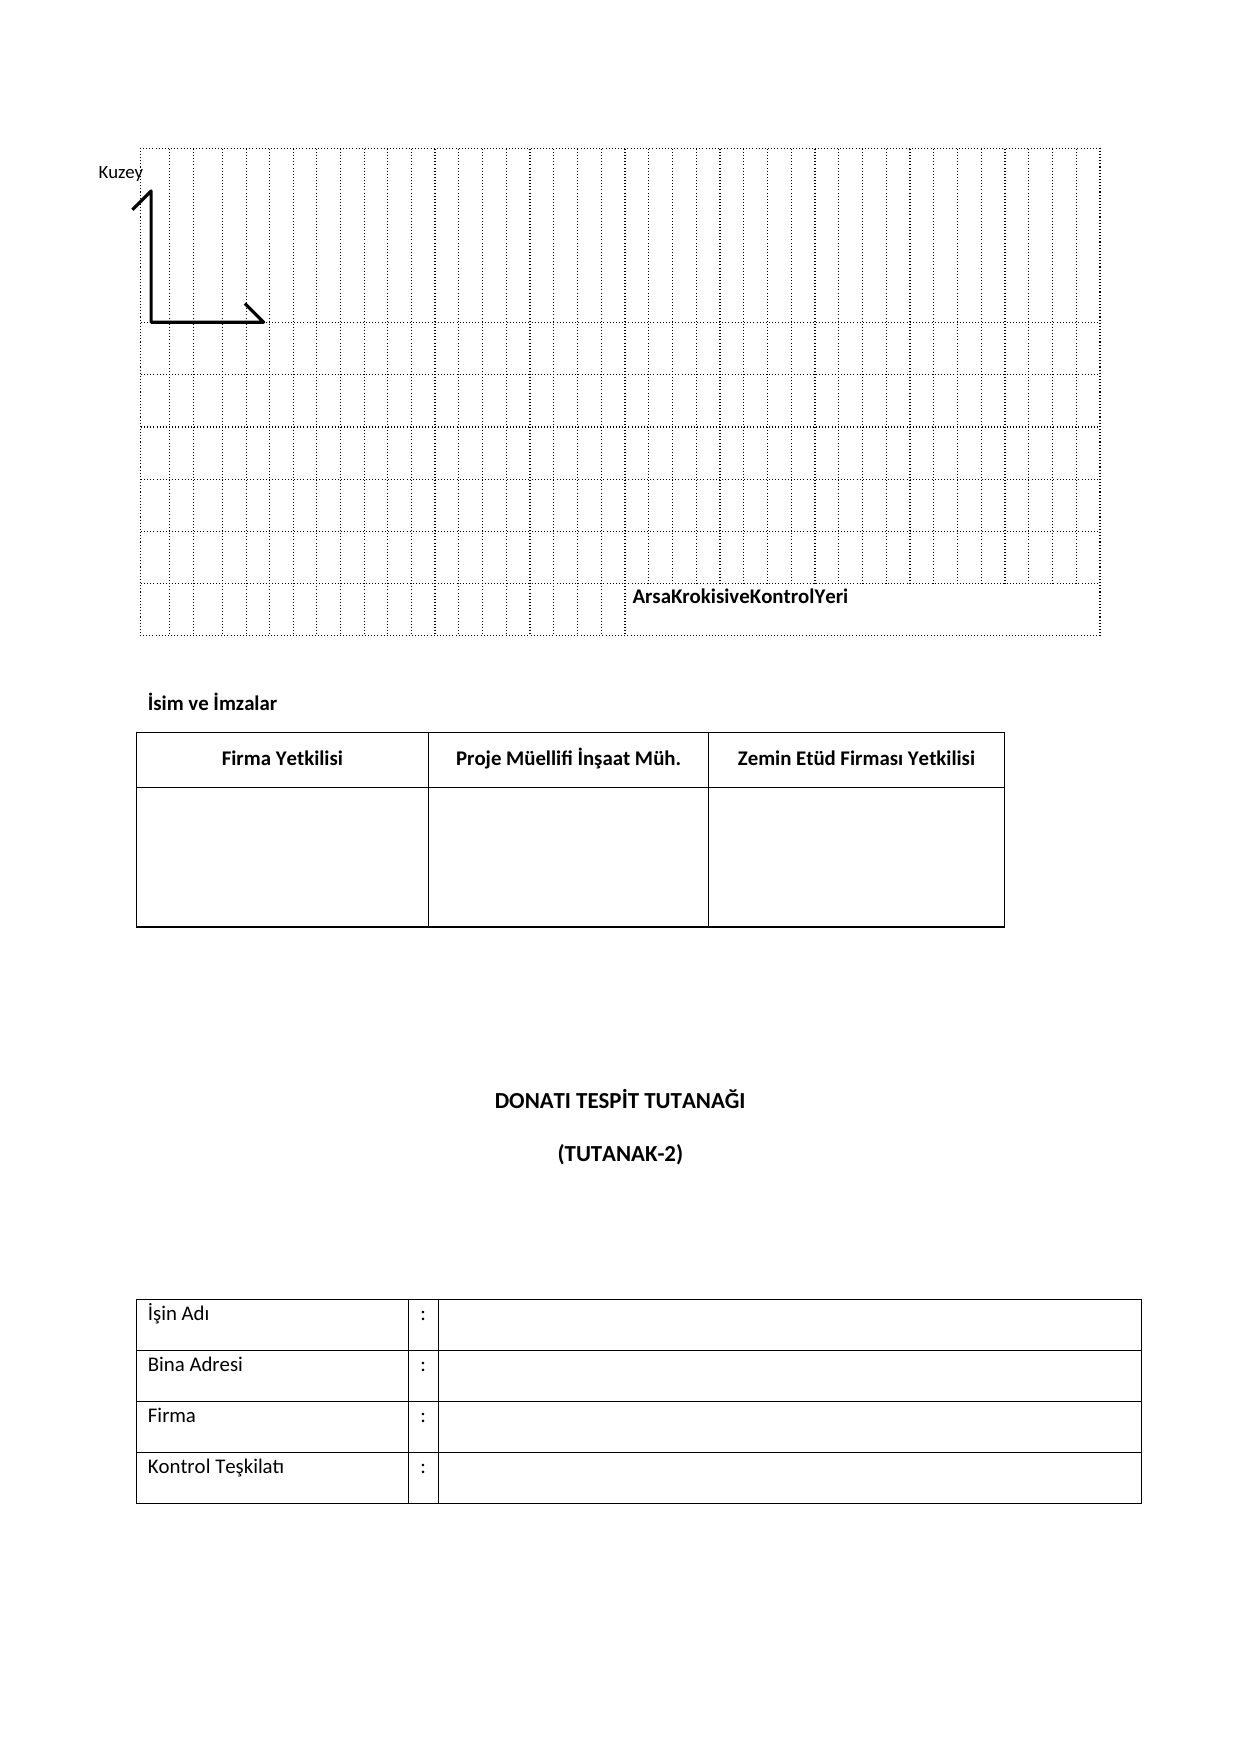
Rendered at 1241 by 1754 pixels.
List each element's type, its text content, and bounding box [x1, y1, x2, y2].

table_cell [1029, 479, 1052, 531]
table_cell [649, 322, 672, 374]
table_cell [222, 322, 246, 374]
table_cell [193, 148, 222, 322]
table_cell [140, 374, 169, 426]
table_cell [483, 479, 506, 531]
table_cell [839, 479, 862, 531]
table_cell [1076, 479, 1100, 531]
table_cell [934, 426, 957, 478]
table_cell [1053, 148, 1076, 322]
table_cell [578, 148, 601, 322]
table_cell [839, 426, 862, 478]
table_cell [388, 322, 411, 374]
table_cell [317, 583, 340, 635]
table_cell [270, 148, 293, 322]
table_cell [364, 322, 388, 374]
table_cell [293, 479, 317, 531]
text (TUTANAK-2) [148, 1139, 1093, 1168]
table_cell [293, 148, 317, 322]
table_cell [709, 788, 1004, 926]
table_cell [815, 479, 838, 531]
table_cell Bina Adresi [137, 1351, 408, 1401]
table_cell [578, 479, 601, 531]
table_cell [270, 479, 293, 531]
table_cell [222, 426, 246, 478]
table_cell [530, 374, 553, 426]
table_cell [435, 583, 459, 635]
table_cell [1005, 479, 1028, 531]
table_cell [696, 322, 720, 374]
table_cell [958, 531, 981, 583]
table_cell [673, 148, 696, 322]
table_cell [768, 374, 791, 426]
table_cell [720, 426, 743, 478]
table_cell [1076, 148, 1100, 322]
table_cell [459, 322, 482, 374]
table_cell [411, 374, 435, 426]
table_cell [435, 148, 459, 322]
table_cell [649, 374, 672, 426]
table_cell : [409, 1402, 438, 1452]
table_cell [981, 426, 1005, 478]
table_cell [1005, 426, 1028, 478]
table_cell [744, 531, 767, 583]
table_cell [411, 531, 435, 583]
table_cell [193, 426, 222, 478]
table_cell [934, 374, 957, 426]
table_cell [435, 479, 459, 531]
table_cell [649, 426, 672, 478]
text İsim ve İmzalar [148, 690, 1093, 715]
table_cell [554, 531, 577, 583]
table_header : [409, 1300, 438, 1350]
table_cell : [409, 1453, 438, 1503]
table_cell [886, 148, 910, 322]
table_cell [317, 426, 340, 478]
table_cell [625, 322, 648, 374]
table_cell [958, 148, 981, 322]
table_cell [934, 148, 957, 322]
table_cell [768, 322, 791, 374]
table_cell [411, 322, 435, 374]
table_cell [981, 322, 1005, 374]
table_cell [1005, 148, 1028, 322]
table_cell [554, 374, 577, 426]
table_cell [696, 148, 720, 322]
table_cell [601, 531, 625, 583]
table_cell [506, 531, 530, 583]
table_cell [1029, 531, 1052, 583]
table_header [439, 1300, 1141, 1350]
table_cell [578, 583, 601, 635]
table_cell [958, 426, 981, 478]
table_cell [293, 374, 317, 426]
table_cell [886, 531, 910, 583]
table_cell [506, 322, 530, 374]
table_cell [863, 148, 886, 322]
table_cell [506, 426, 530, 478]
table_header Proje Müellifi İnşaat Müh. [429, 733, 708, 787]
table_cell [649, 479, 672, 531]
table_cell [554, 479, 577, 531]
table_cell [340, 426, 364, 478]
table_cell [388, 374, 411, 426]
table_cell [768, 531, 791, 583]
table_cell [863, 374, 886, 426]
table_cell [459, 426, 482, 478]
table_cell [578, 426, 601, 478]
table_cell [246, 426, 269, 478]
table_cell [649, 148, 672, 322]
table_cell [364, 426, 388, 478]
table_cell [886, 374, 910, 426]
table_cell [1076, 374, 1100, 426]
table_cell [364, 479, 388, 531]
table_cell [863, 531, 886, 583]
table_cell [270, 322, 293, 374]
table_cell [886, 426, 910, 478]
table_cell [744, 322, 767, 374]
table_cell [270, 583, 293, 635]
table_cell [649, 531, 672, 583]
table_cell Kontrol Teşkilatı [137, 1453, 408, 1503]
table_cell [439, 1351, 1141, 1401]
table_cell [506, 374, 530, 426]
table_cell Firma [137, 1402, 408, 1452]
table_cell [601, 148, 625, 322]
table_cell [768, 479, 791, 531]
table_cell [506, 479, 530, 531]
table_cell [863, 426, 886, 478]
table_cell [170, 583, 193, 635]
table_cell [222, 531, 246, 583]
table_cell [554, 426, 577, 478]
table_cell [435, 426, 459, 478]
table_cell [601, 583, 625, 635]
table_cell [483, 148, 506, 322]
table_cell [744, 426, 767, 478]
table_cell [910, 374, 933, 426]
table_cell [815, 426, 838, 478]
table_cell [625, 148, 648, 322]
table_cell [439, 1453, 1141, 1503]
table_cell [340, 322, 364, 374]
table_cell [246, 322, 269, 374]
table_cell [815, 148, 838, 322]
table_cell [696, 531, 720, 583]
table_cell [140, 583, 169, 635]
table_cell [530, 479, 553, 531]
table_cell [137, 788, 428, 926]
table_cell [170, 479, 193, 531]
table_cell [483, 426, 506, 478]
table_cell [981, 531, 1005, 583]
table_cell [768, 148, 791, 322]
table_cell [601, 322, 625, 374]
table_cell [673, 322, 696, 374]
table_cell [791, 426, 815, 478]
table_cell [439, 1402, 1141, 1452]
table_cell [483, 583, 506, 635]
table_cell [673, 479, 696, 531]
table_cell [720, 479, 743, 531]
table_cell [222, 479, 246, 531]
table_cell [958, 322, 981, 374]
table_cell [140, 322, 169, 374]
table_cell [364, 374, 388, 426]
table_cell [934, 322, 957, 374]
table_cell : [409, 1351, 438, 1401]
table_cell [270, 374, 293, 426]
table_cell [483, 322, 506, 374]
table_cell [1029, 322, 1052, 374]
table_cell [815, 322, 838, 374]
table_cell [744, 374, 767, 426]
table_cell [958, 479, 981, 531]
table_cell [601, 374, 625, 426]
table_cell [506, 583, 530, 635]
table_cell [293, 322, 317, 374]
table_cell [435, 531, 459, 583]
table_cell [506, 148, 530, 322]
table_cell [193, 374, 222, 426]
table_cell [1005, 374, 1028, 426]
table_cell [1053, 531, 1076, 583]
table_cell [934, 479, 957, 531]
table_cell [910, 479, 933, 531]
table_cell [411, 148, 435, 322]
table_cell [910, 148, 933, 322]
table_cell [791, 322, 815, 374]
table_cell [625, 479, 648, 531]
table_cell [530, 322, 553, 374]
table_cell [696, 426, 720, 478]
table_cell [222, 374, 246, 426]
table_cell [815, 531, 838, 583]
table_cell [388, 426, 411, 478]
table_cell [791, 479, 815, 531]
table_cell [411, 583, 435, 635]
table_cell [673, 426, 696, 478]
table_cell [1053, 322, 1076, 374]
table_cell [601, 479, 625, 531]
table_cell [815, 374, 838, 426]
table_cell [791, 374, 815, 426]
table_cell [673, 374, 696, 426]
table_cell [981, 148, 1005, 322]
table_cell [720, 322, 743, 374]
table_cell [554, 583, 577, 635]
table_cell [910, 531, 933, 583]
table_cell [863, 322, 886, 374]
table_cell [270, 531, 293, 583]
table_cell [839, 148, 862, 322]
table_cell [246, 479, 269, 531]
table_cell [222, 583, 246, 635]
table_cell [459, 479, 482, 531]
table_cell [246, 531, 269, 583]
table_cell [364, 583, 388, 635]
table_cell [340, 148, 364, 322]
table_cell [720, 148, 743, 322]
table_cell [981, 479, 1005, 531]
table_cell [530, 148, 553, 322]
table_cell [1005, 322, 1028, 374]
table_cell [459, 148, 482, 322]
table_cell [554, 322, 577, 374]
table_cell [340, 531, 364, 583]
table_cell [388, 583, 411, 635]
table_cell [435, 322, 459, 374]
table_header Firma Yetkilisi [137, 733, 428, 787]
table_cell [910, 322, 933, 374]
table_cell [863, 479, 886, 531]
table_cell [696, 479, 720, 531]
table_cell [429, 788, 708, 926]
table_cell [246, 148, 269, 322]
table_cell [1053, 426, 1076, 478]
table_cell [459, 583, 482, 635]
table_cell [222, 148, 246, 322]
table_cell [483, 374, 506, 426]
table_cell [578, 322, 601, 374]
table_cell [1005, 531, 1028, 583]
table_cell [483, 531, 506, 583]
table_cell [459, 531, 482, 583]
table_cell [140, 148, 169, 322]
table_cell [839, 374, 862, 426]
table_cell [388, 531, 411, 583]
table_cell [435, 374, 459, 426]
table_cell [839, 322, 862, 374]
table_cell [554, 148, 577, 322]
table_cell [958, 374, 981, 426]
table_cell [364, 148, 388, 322]
table_cell [193, 322, 222, 374]
table_cell [886, 322, 910, 374]
table_cell [340, 583, 364, 635]
table_cell [625, 374, 648, 426]
table_cell [1076, 426, 1100, 478]
table_cell [193, 583, 222, 635]
table_cell [246, 374, 269, 426]
table_cell [140, 426, 169, 478]
table_cell [1029, 148, 1052, 322]
table_cell [625, 531, 648, 583]
table_cell [1076, 531, 1100, 583]
table_cell [293, 426, 317, 478]
table_cell [317, 148, 340, 322]
table_cell [839, 531, 862, 583]
table_cell [140, 531, 169, 583]
table_cell [578, 374, 601, 426]
table_cell [910, 426, 933, 478]
table_cell [720, 374, 743, 426]
table_cell [170, 374, 193, 426]
table_cell [411, 426, 435, 478]
table_cell [317, 322, 340, 374]
table_cell [170, 531, 193, 583]
table_cell [696, 374, 720, 426]
table_cell [270, 426, 293, 478]
table_cell [625, 426, 648, 478]
table_cell [530, 531, 553, 583]
table_header Zemin Etüd Firması Yetkilisi [709, 733, 1004, 787]
table_cell [193, 531, 222, 583]
table_cell [317, 479, 340, 531]
table_cell [791, 531, 815, 583]
table_cell [140, 479, 169, 531]
table_cell [1053, 479, 1076, 531]
table_cell [934, 531, 957, 583]
table_cell [459, 374, 482, 426]
table_cell [364, 531, 388, 583]
table_cell ArsaKrokisiveKontrolYeri [625, 583, 1100, 635]
table_cell [744, 148, 767, 322]
table_cell [293, 531, 317, 583]
table_cell [673, 531, 696, 583]
table_cell [193, 479, 222, 531]
table_cell [388, 479, 411, 531]
table_cell [411, 479, 435, 531]
table_cell [170, 322, 193, 374]
table_cell [791, 148, 815, 322]
table_cell [340, 374, 364, 426]
table_cell [170, 148, 193, 322]
table_cell [293, 583, 317, 635]
table_cell [246, 583, 269, 635]
table_header İşin Adı [137, 1300, 408, 1350]
table_cell [388, 148, 411, 322]
table_cell [1029, 426, 1052, 478]
table_cell [340, 479, 364, 531]
table_cell [530, 583, 553, 635]
table_cell [744, 479, 767, 531]
table_cell [1029, 374, 1052, 426]
table_cell [578, 531, 601, 583]
table_cell [1053, 374, 1076, 426]
table_cell [886, 479, 910, 531]
table_cell [317, 531, 340, 583]
table_cell [170, 426, 193, 478]
table_cell [317, 374, 340, 426]
text DONATI TESPİT TUTANAĞI [148, 1087, 1093, 1114]
table_cell [720, 531, 743, 583]
table_cell [1076, 322, 1100, 374]
table_cell [530, 426, 553, 478]
table_cell [601, 426, 625, 478]
table_cell [768, 426, 791, 478]
table_cell [981, 374, 1005, 426]
